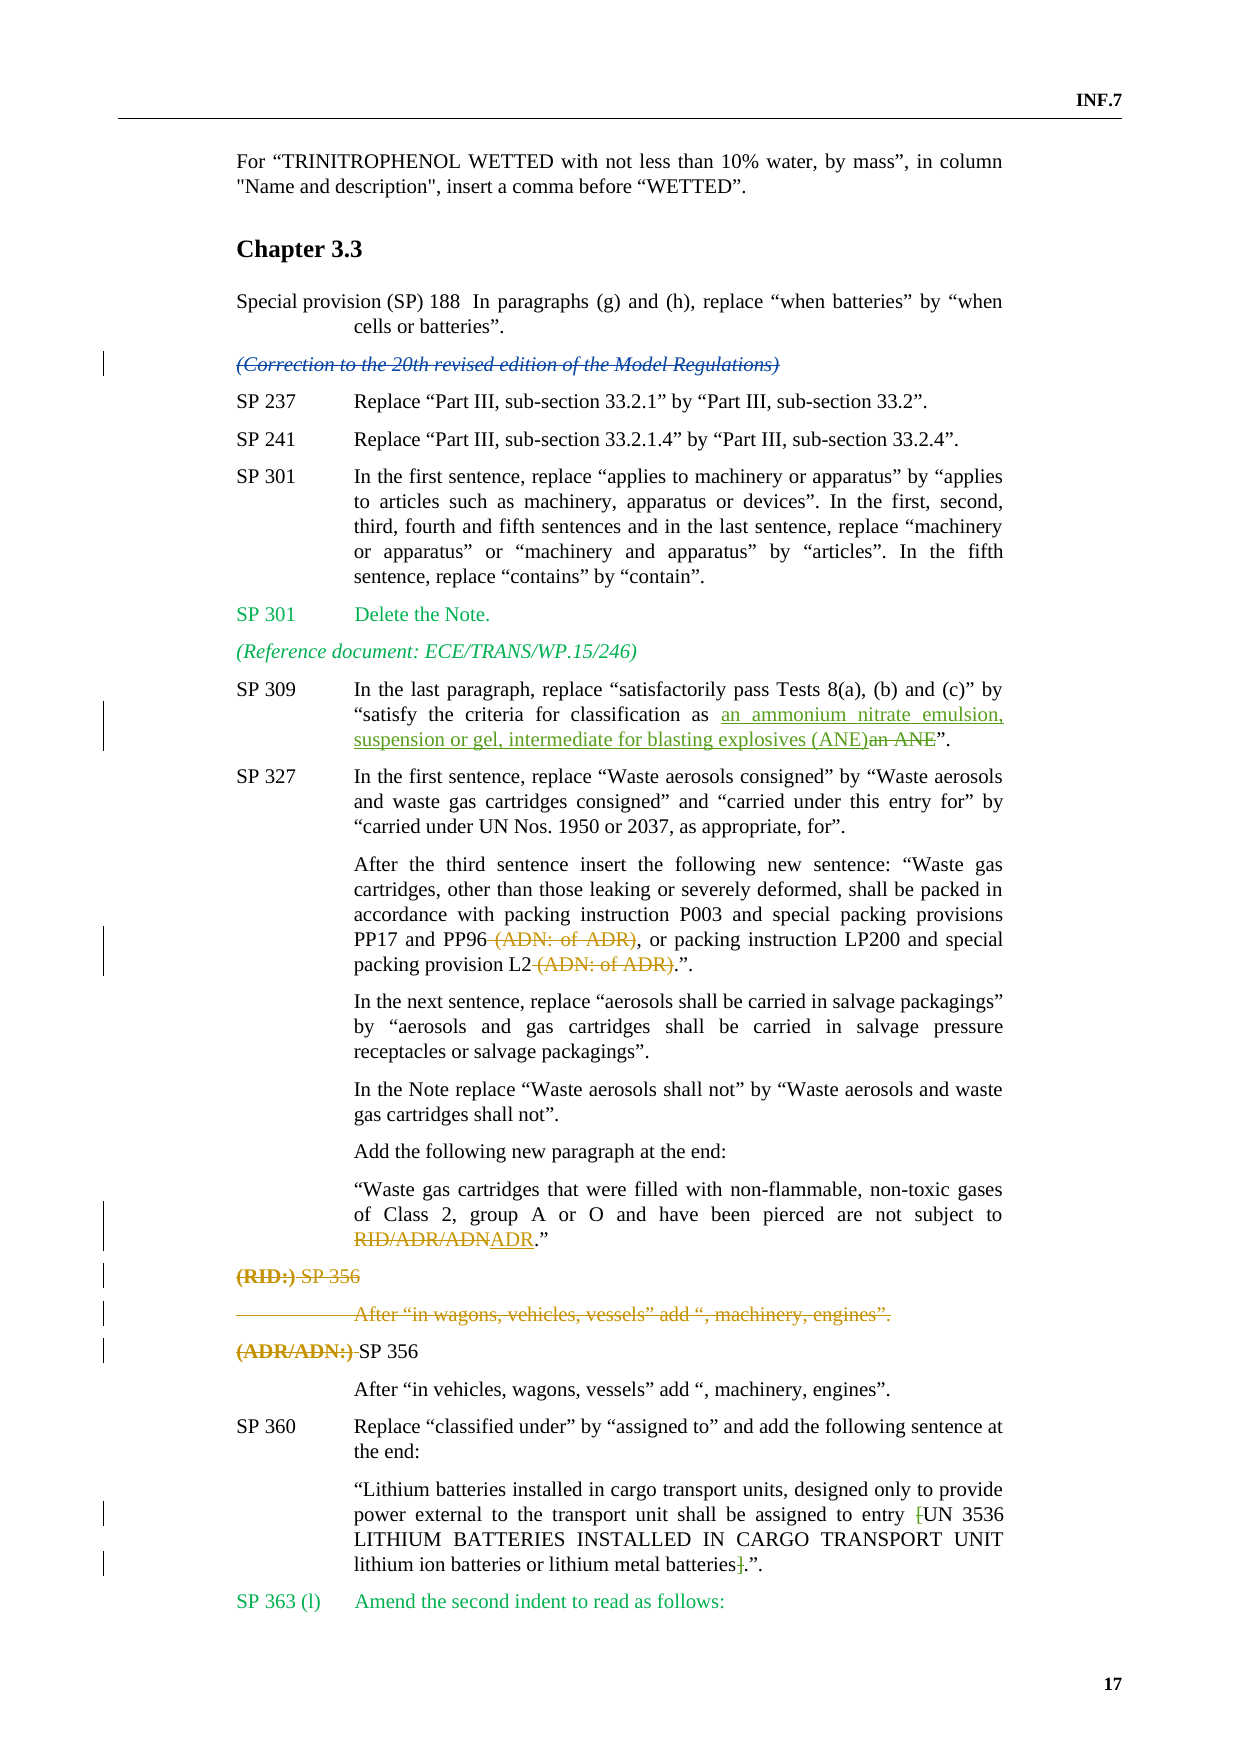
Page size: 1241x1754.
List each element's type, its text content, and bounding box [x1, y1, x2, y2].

text (Reference document: ECE/TRANS/WP.15/246) [236, 638, 1004, 663]
text Special provision (SP) 188 In paragraphs (g) and (h), replace “when batteries” by “when cells or batteries”. [236, 288, 1004, 338]
text Chapter 3.3 [118, 235, 1004, 263]
text “Lithium batteries installed in cargo transport units, designed only to provide power external to the transport unit shall be assigned to entry UN 3536 LITHIUM BATTERIES INSTALLED IN CARGO TRANSPORT UNIT lithium ion batteries or lithium metal batteries.”. [236, 1476, 1004, 1576]
text SP 301 In the first sentence, replace “applies to machinery or apparatus” by “applies to articles such as machinery, apparatus or devices”. In the first, second, third, fourth and fifth sentences and in the last sentence, replace “machinery or apparatus” or “machinery and apparatus” by “articles”. In the fifth sentence, replace “contains” by “contain”. [236, 463, 1004, 588]
text After the third sentence insert the following new sentence: “Waste gas cartridges, other than those leaking or severely deformed, shall be packed in accordance with packing instruction P003 and special packing provisions PP17 and PP96, or packing instruction LP200 and special packing provision L2.”. [236, 851, 1004, 976]
text SP 237 Replace “Part III, sub-section 33.2.1” by “Part III, sub-section 33.2”. [236, 388, 1004, 413]
text For “TRINITROPHENOL WETTED with not less than 10% water, by mass”, in column "Name and description", insert a comma before “WETTED”. [236, 148, 1004, 198]
text In the next sentence, replace “aerosols shall be carried in salvage packagings” by “aerosols and gas cartridges shall be carried in salvage pressure receptacles or salvage packagings”. [236, 988, 1004, 1063]
text Add the following new paragraph at the end: [236, 1138, 1004, 1163]
text After “in vehicles, wagons, vessels” add “, machinery, engines”. [236, 1376, 1004, 1401]
text SP 301 Delete the Note. [236, 601, 1004, 626]
text “Waste gas cartridges that were filled with non-flammable, non-toxic gases of Class 2, group A or O and have been pierced are not subject to .” [353, 1176, 1004, 1251]
text SP 360 Replace “classified under” by “assigned to” and add the following sentence at the end: [236, 1413, 1004, 1463]
text SP 356 [236, 1338, 1004, 1363]
text SP 363 (l) Amend the second indent to read as follows: [236, 1588, 1004, 1613]
text SP 241 Replace “Part III, sub-section 33.2.1.4” by “Part III, sub-section 33.2.4”. [236, 426, 1004, 451]
text In the Note replace “Waste aerosols shall not” by “Waste aerosols and waste gas cartridges shall not”. [236, 1076, 1004, 1126]
text SP 327 In the first sentence, replace “Waste aerosols consigned” by “Waste aerosols and waste gas cartridges consigned” and “carried under this entry for” by “carried under UN Nos. 1950 or 2037, as appropriate, for”. [236, 763, 1004, 838]
text SP 309 In the last paragraph, replace “satisfactorily pass Tests 8(a), (b) and (c)” by “satisfy the criteria for classification as ”. [236, 676, 1004, 751]
